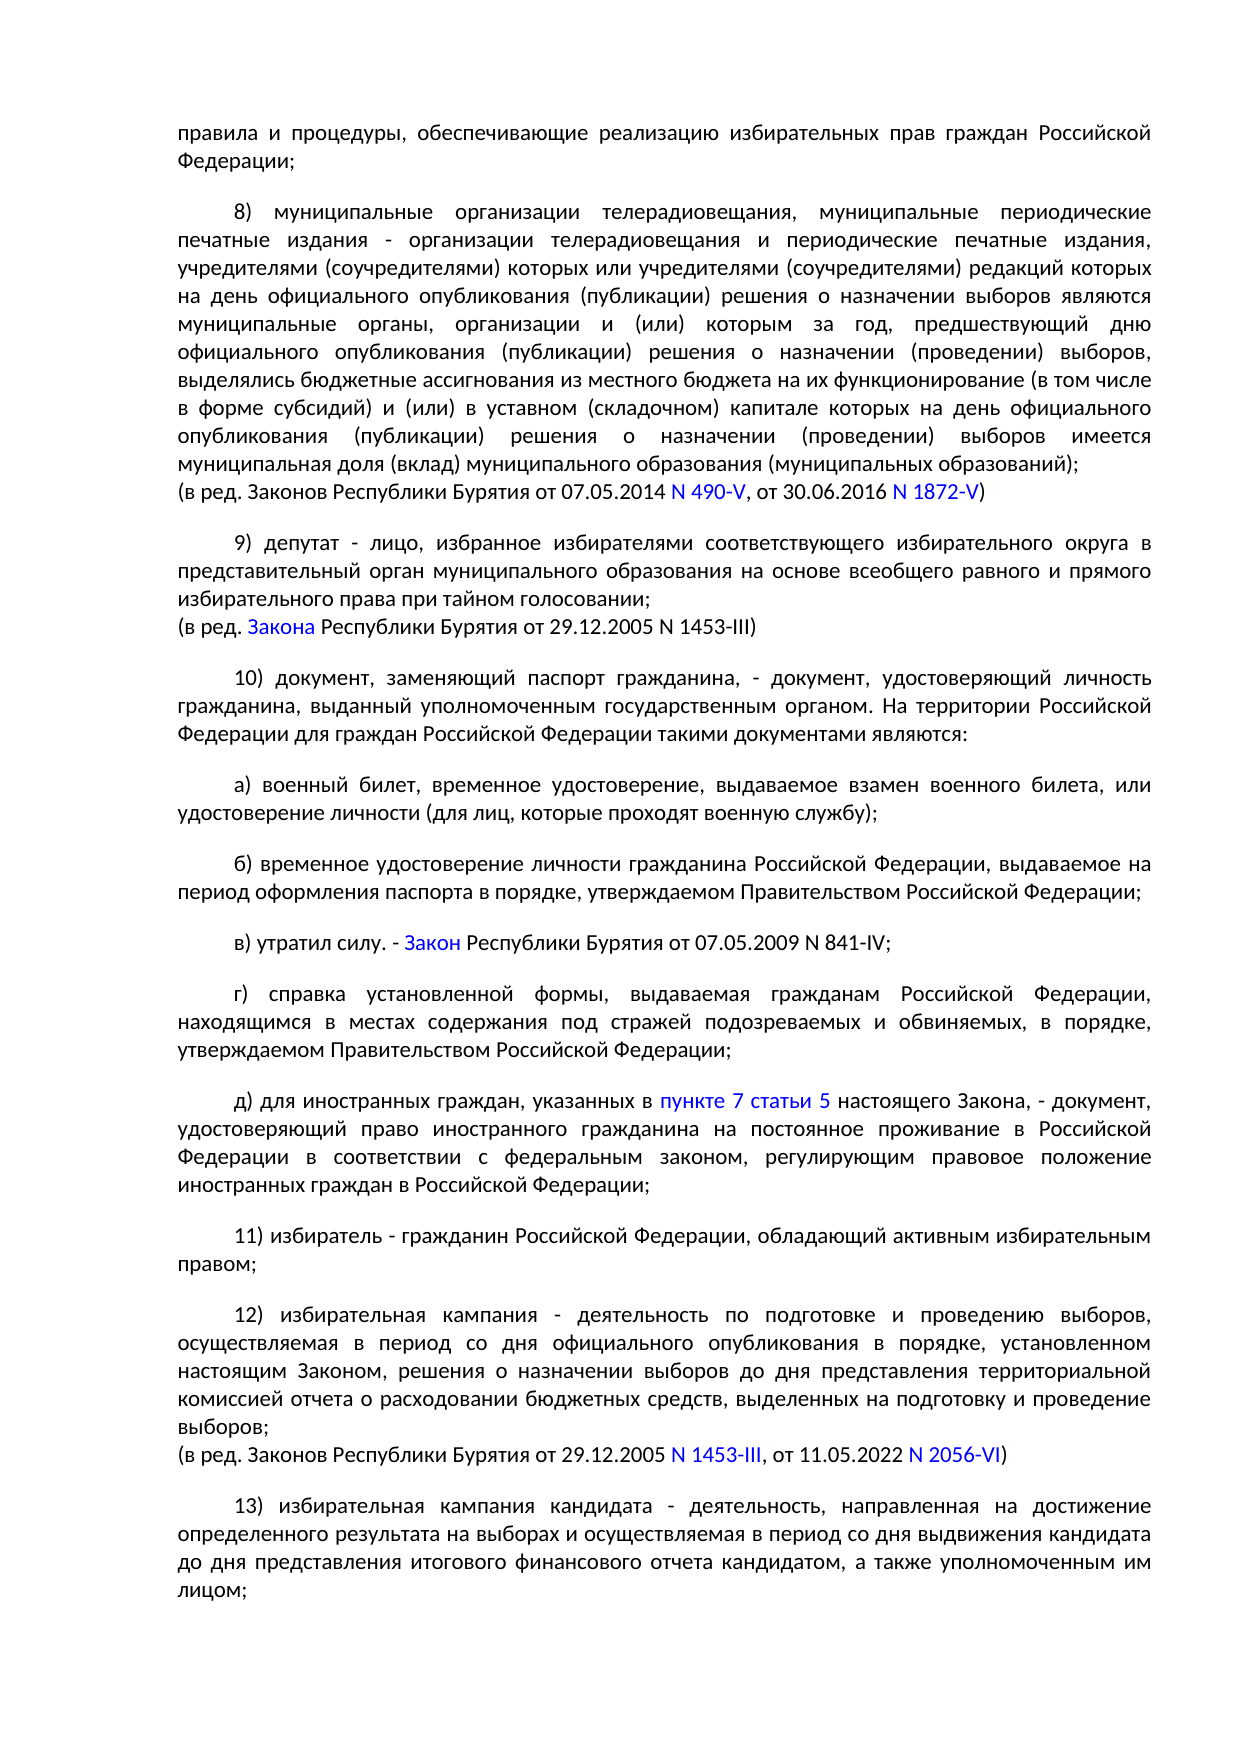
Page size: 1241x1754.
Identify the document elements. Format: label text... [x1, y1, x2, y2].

text б) временное удостоверение личности гражданина Российской Федерации, выдаваемое на период оформления паспорта в порядке, утверждаемом Правительством Российской Федерации; [177, 849, 1152, 905]
text д) для иностранных граждан, указанных в пункте 7 статьи 5 настоящего Закона, - документ, удостоверяющий право иностранного гражданина на постоянное проживание в Российской Федерации в соответствии с федеральным законом, регулирующим правовое положение иностранных граждан в Российской Федерации; [177, 1086, 1152, 1198]
text (в ред. Законов Республики Бурятия от 07.05.2014 N 490-V, от 30.06.2016 N 1872-V) [177, 477, 1152, 505]
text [177, 118, 1152, 174]
text 9) депутат - лицо, избранное избирателями соответствующего избирательного округа в представительный орган муниципального образования на основе всеобщего равного и прямого избирательного права при тайном голосовании; [177, 528, 1152, 612]
text (в ред. Закона Республики Бурятия от 29.12.2005 N 1453-III) [177, 612, 1152, 640]
text 8) муниципальные организации телерадиовещания, муниципальные периодические печатные издания - организации телерадиовещания и периодические печатные издания, учредителями (соучредителями) которых или учредителями (соучредителями) редакций которых на день официального опубликования (публикации) решения о назначении выборов являются муниципальные органы, организации и (или) которым за год, предшествующий дню официального опубликования (публикации) решения о назначении (проведении) выборов, выделялись бюджетные ассигнования из местного бюджета на их функционирование (в том числе в форме субсидий) и (или) в уставном (складочном) капитале которых на день официального опубликования (публикации) решения о назначении (проведении) выборов имеется муниципальная доля (вклад) муниципального образования (муниципальных образований); [177, 197, 1152, 477]
text 10) документ, заменяющий паспорт гражданина, - документ, удостоверяющий личность гражданина, выданный уполномоченным государственным органом. На территории Российской Федерации для граждан Российской Федерации такими документами являются: [177, 663, 1152, 747]
text в) утратил силу. - Закон Республики Бурятия от 07.05.2009 N 841-IV; [177, 928, 1152, 956]
text (в ред. Законов Республики Бурятия от 29.12.2005 N 1453-III, от 11.05.2022 N 2056-VI) [177, 1440, 1152, 1468]
text г) справка установленной формы, выдаваемая гражданам Российской Федерации, находящимся в местах содержания под стражей подозреваемых и обвиняемых, в порядке, утверждаемом Правительством Российской Федерации; [177, 979, 1152, 1063]
text 12) избирательная кампания - деятельность по подготовке и проведению выборов, осуществляемая в период со дня официального опубликования в порядке, установленном настоящим Законом, решения о назначении выборов до дня представления территориальной комиссией отчета о расходовании бюджетных средств, выделенных на подготовку и проведение выборов; [177, 1300, 1152, 1440]
text а) военный билет, временное удостоверение, выдаваемое взамен военного билета, или удостоверение личности (для лиц, которые проходят военную службу); [177, 770, 1152, 826]
text 11) избиратель - гражданин Российской Федерации, обладающий активным избирательным правом; [177, 1221, 1152, 1277]
text 13) избирательная кампания кандидата - деятельность, направленная на достижение определенного результата на выборах и осуществляемая в период со дня выдвижения кандидата до дня представления итогового финансового отчета кандидатом, а также уполномоченным им лицом; [177, 1491, 1152, 1603]
